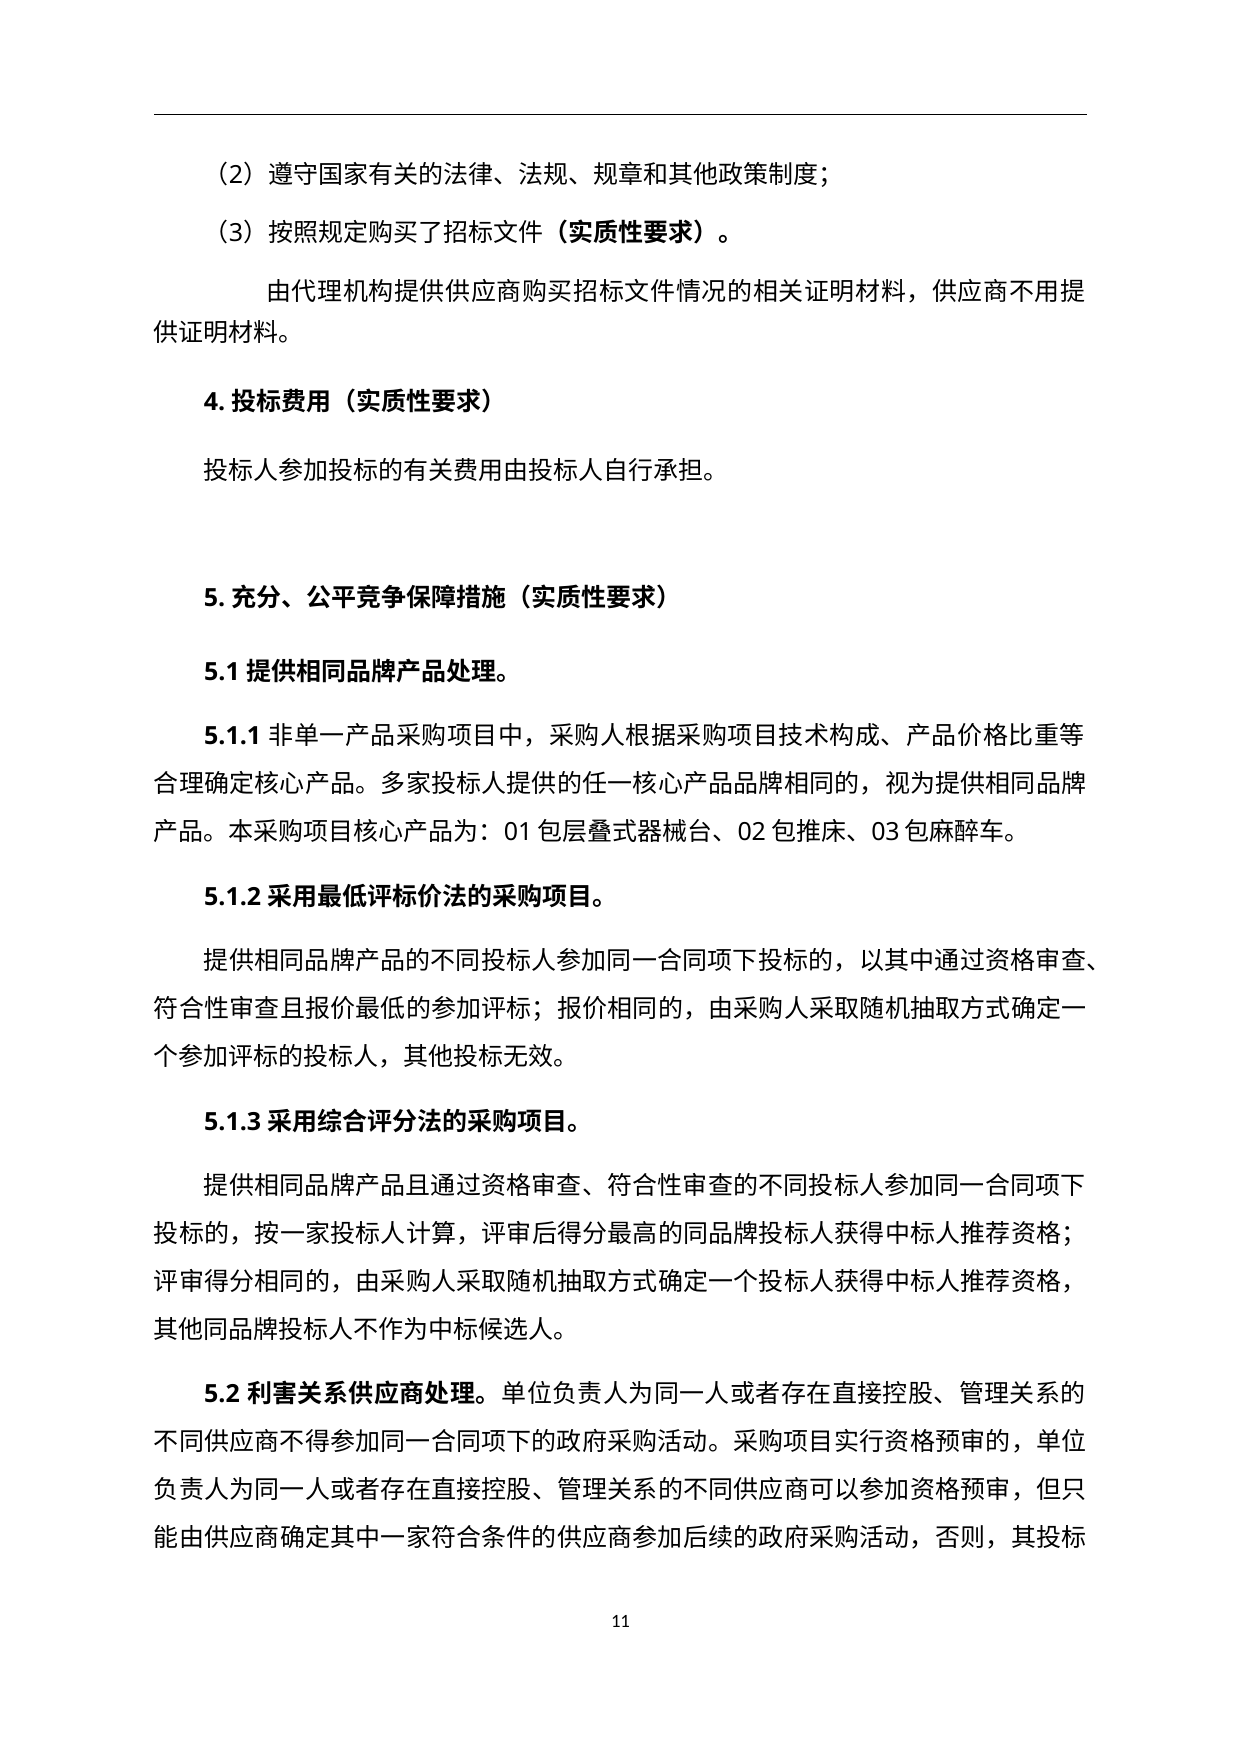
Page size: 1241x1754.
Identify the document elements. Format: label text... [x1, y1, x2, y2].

text （2）遵守国家有关的法律、法规、规章和其他政策制度； [153, 150, 1087, 192]
text 5.1.3 采用综合评分法的采购项目。 [154, 1092, 1087, 1139]
text 提供相同品牌产品且通过资格审查、符合性审查的不同投标人参加同一合同项下投标的，按一家投标人计算，评审后得分最高的同品牌投标人获得中标人推荐资格；评审得分相同的，由采购人采取随机抽取方式确定一个投标人获得中标人推荐资格，其他同品牌投标人不作为中标候选人。 [154, 1156, 1087, 1348]
text （3）按照规定购买了招标文件（实质性要求）。 [153, 208, 1087, 250]
subtitle 5. 充分、公平竞争保障措施（实质性要求） [153, 573, 1087, 614]
text 提供相同品牌产品的不同投标人参加同一合同项下投标的，以其中通过资格审查、符合性审查且报价最低的参加评标；报价相同的，由采购人采取随机抽取方式确定一个参加评标的投标人，其他投标无效。 [154, 931, 1087, 1075]
text 5.1 提供相同品牌产品处理。 [154, 642, 1087, 689]
text 投标人参加投标的有关费用由投标人自行承担。 [153, 446, 1087, 487]
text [154, 1364, 1087, 1556]
subtitle 4. 投标费用（实质性要求） [153, 377, 1087, 419]
text 5.1.2 采用最低评标价法的采购项目。 [154, 867, 1087, 914]
text 5.1.1 非单一产品采购项目中，采购人根据采购项目技术构成、产品价格比重等合理确定核心产品。多家投标人提供的任一核心产品品牌相同的，视为提供相同品牌产品。本采购项目核心产品为：01包层叠式器械台、02包推床、03包麻醉车。 [154, 706, 1087, 850]
text 由代理机构提供供应商购买招标文件情况的相关证明材料，供应商不用提供证明材料。 [153, 267, 1087, 350]
